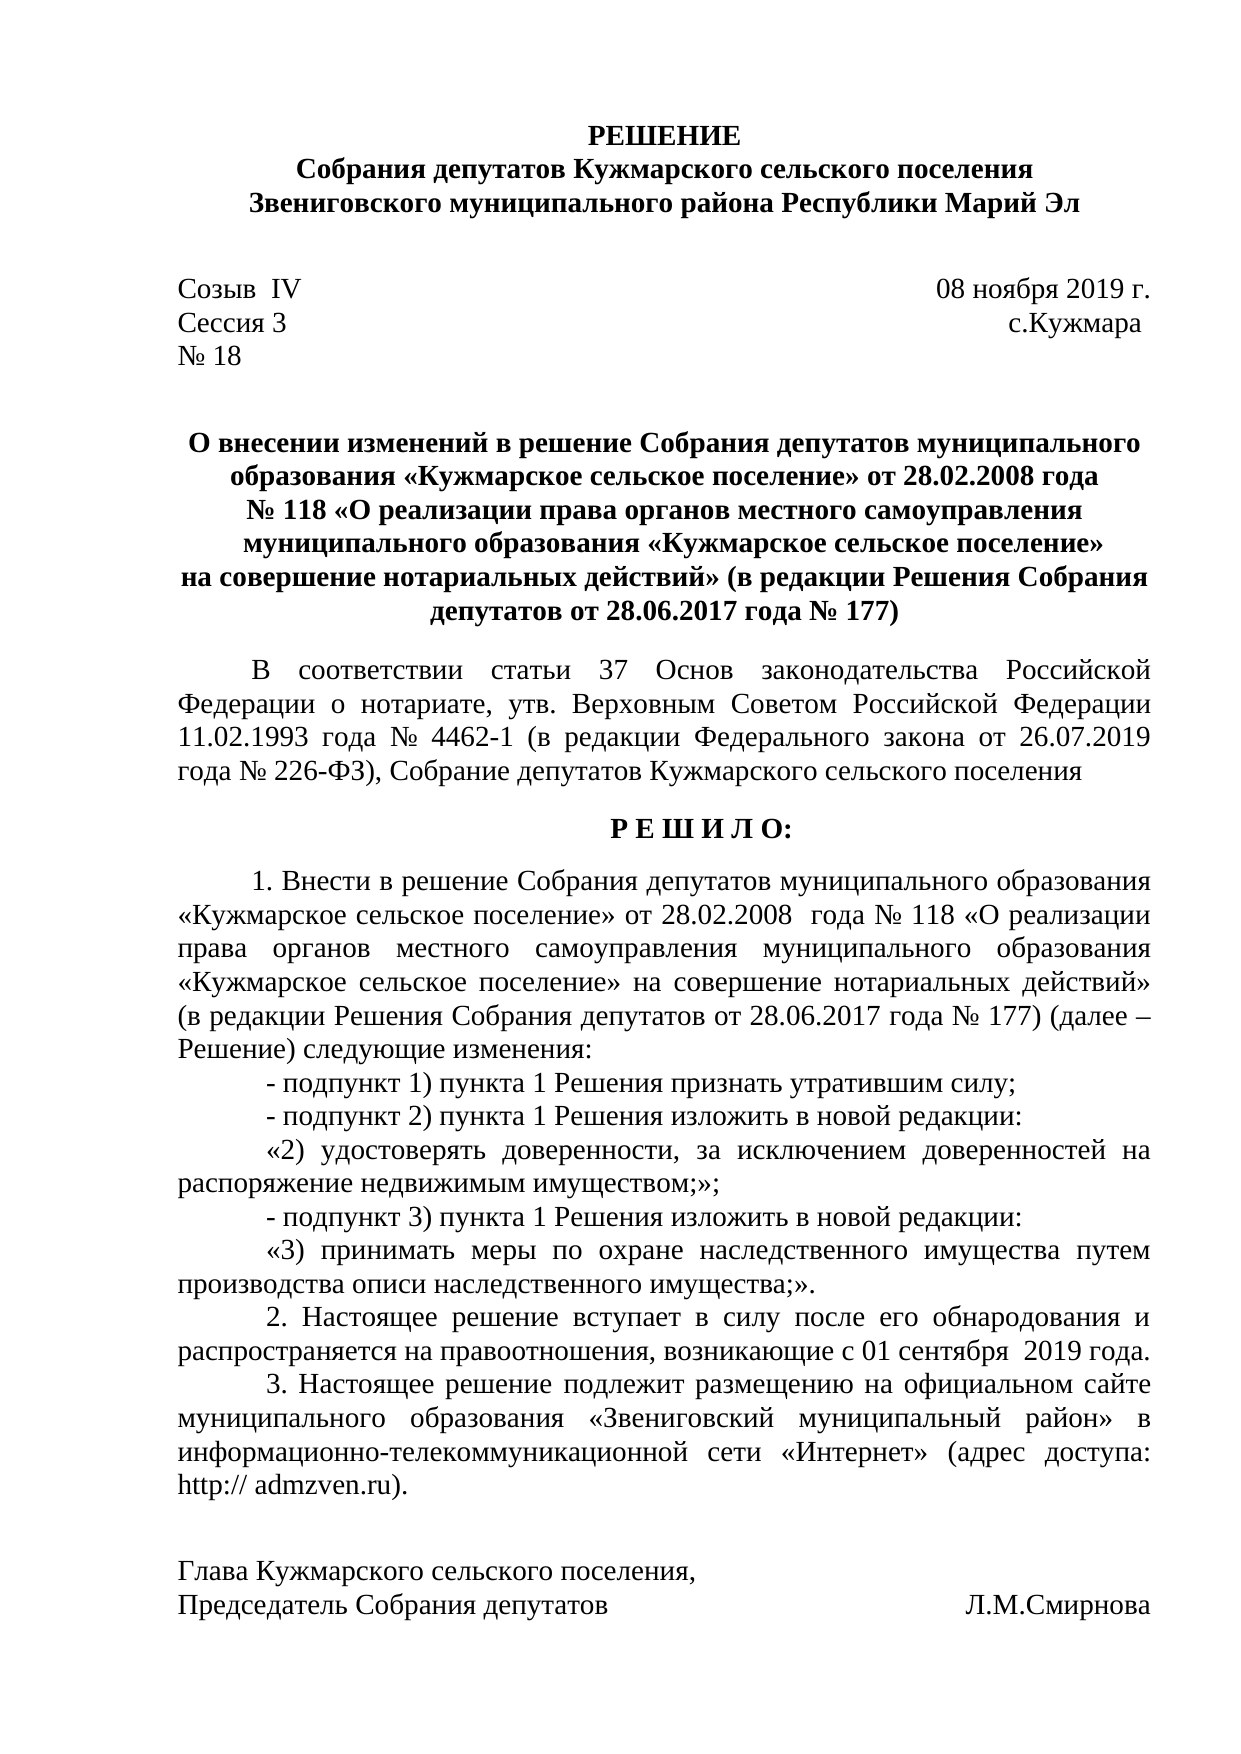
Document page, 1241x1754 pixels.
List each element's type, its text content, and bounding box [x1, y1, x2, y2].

text на совершение нотариальных действий» (в редакции Решения Собрания депутатов от 28.06.2017 года № 177) [177, 559, 1152, 626]
text Глава Кужмарского сельского поселения, [177, 1553, 1152, 1587]
text - подпункт 3) пункта 1 Решения изложить в новой редакции: [177, 1199, 1152, 1232]
text - подпункт 2) пункта 1 Решения изложить в новой редакции: [177, 1098, 1152, 1132]
text Звениговского муниципального района Республики Марий Эл [177, 185, 1152, 219]
text Собрания депутатов Кужмарского сельского поселения [177, 152, 1152, 185]
text «2) удостоверять доверенности, за исключением доверенностей на распоряжение недвижимым имуществом;»; [177, 1132, 1152, 1199]
text 2. Настоящее решение вступает в силу после его обнародования и распространяется на правоотношения, возникающие с 01 сентября 2019 года. [177, 1299, 1152, 1367]
text «3) принимать меры по охране наследственного имущества путем производства описи наследственного имущества;». [177, 1232, 1152, 1299]
text Р Е Ш И Л О: [177, 811, 1152, 844]
text 3. Настоящее решение подлежит размещению на официальном сайте муниципального образования «Звениговский муниципальный район» в информационно-телекоммуникационной сети «Интернет» (адрес доступа: http:// admzven.ru). [177, 1367, 1152, 1501]
text Сессия 3 с.Кужмара [177, 305, 1152, 338]
text РЕШЕНИЕ [177, 118, 1152, 152]
text - подпункт 1) пункта 1 Решения признать утратившим силу; [177, 1065, 1152, 1098]
text № 18 [177, 338, 1152, 372]
text № 118 «О реализации права органов местного самоуправления [177, 492, 1152, 526]
text Председатель Собрания депутатов Л.М.Смирнова [177, 1587, 1152, 1621]
text муниципального образования «Кужмарское сельское поселение» [177, 526, 1152, 559]
text Созыв IV 08 ноября 2019 г. [177, 271, 1152, 305]
text В соответствии статьи 37 Основ законодательства Российской Федерации о нотариате, утв. Верховным Советом Российской Федерации 11.02.1993 года № 4462-1 (в редакции Федерального закона от 26.07.2019 года № 226-ФЗ), Собрание депутатов Кужмарского сельского поселения [177, 652, 1152, 787]
text 1. Внести в решение Собрания депутатов муниципального образования «Кужмарское сельское поселение» от 28.02.2008 года № 118 «О реализации права органов местного самоуправления муниципального образования «Кужмарское сельское поселение» на совершение нотариальных действий» (в редакции Решения Собрания депутатов от 28.06.2017 года № 177) (далее – Решение) следующие изменения: [177, 863, 1152, 1065]
text О внесении изменений в решение Собрания депутатов муниципального образования «Кужмарское сельское поселение» от 28.02.2008 года [177, 425, 1152, 492]
